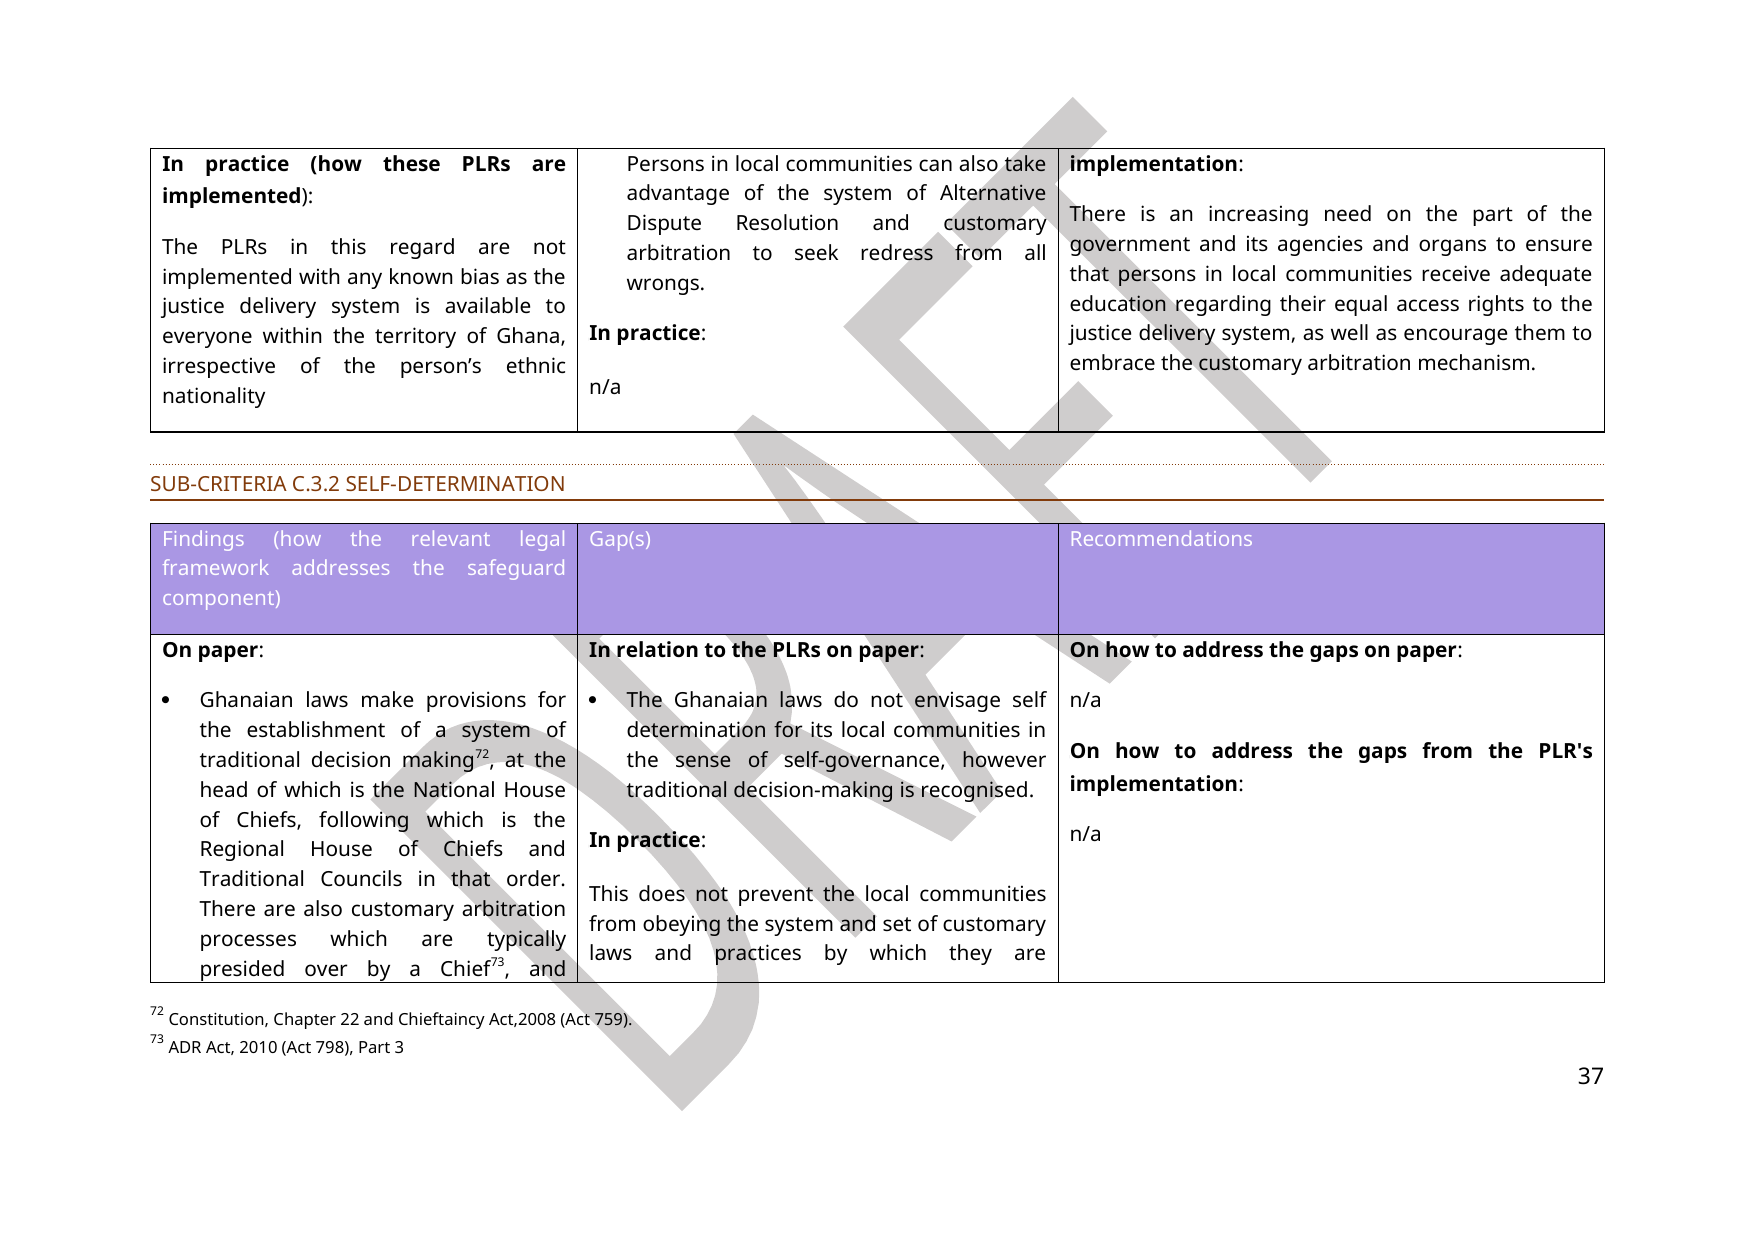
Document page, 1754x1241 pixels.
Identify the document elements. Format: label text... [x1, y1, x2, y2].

table_header Findings (how the relevant legal framework addresses the safeguard component) [151, 524, 577, 634]
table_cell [1059, 149, 1604, 431]
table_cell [578, 149, 1058, 431]
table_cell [151, 635, 577, 982]
table_header Recommendations [1059, 524, 1604, 634]
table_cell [578, 635, 1058, 982]
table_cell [1059, 635, 1604, 982]
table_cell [151, 149, 577, 431]
table_header Gap(s) [578, 524, 1058, 634]
subtitle Sub-Criteria C.3.2 Self-Determination [150, 464, 1604, 499]
